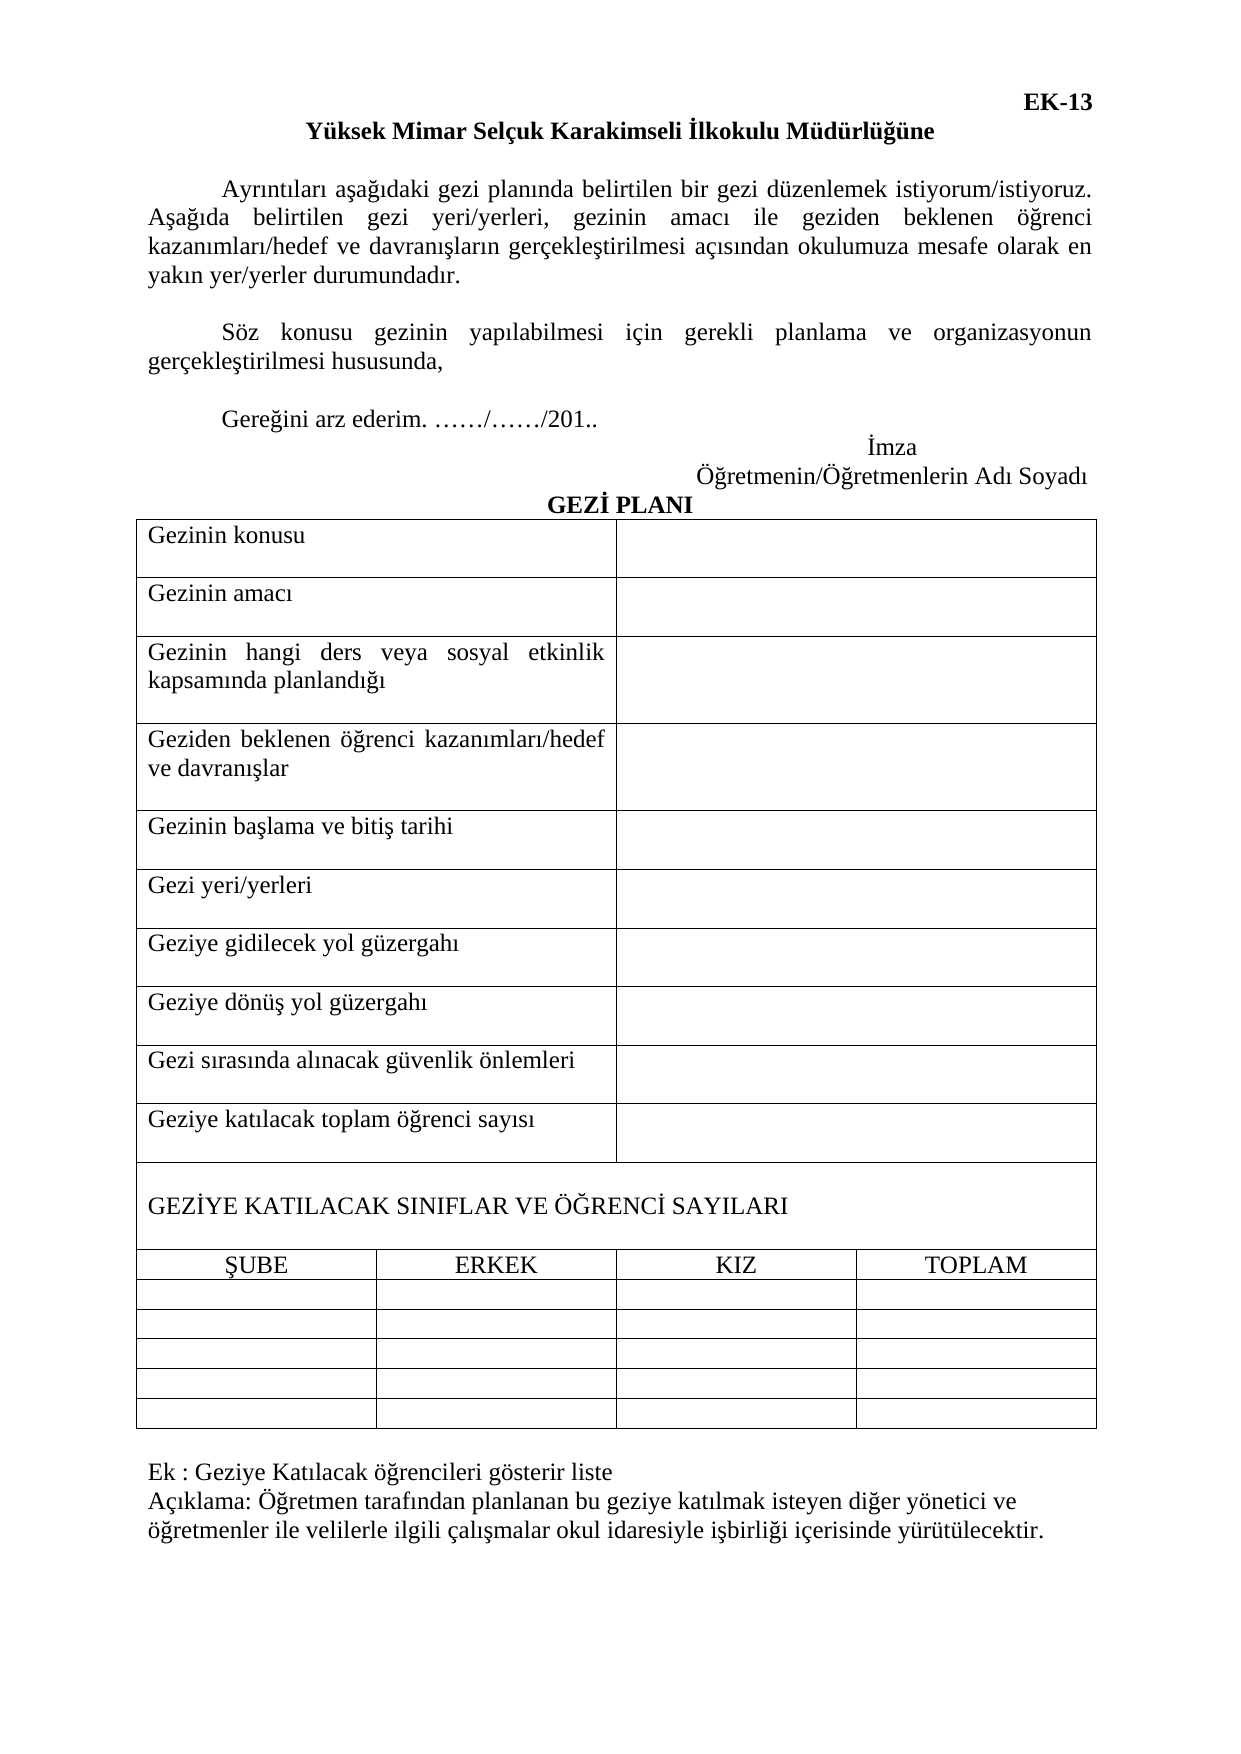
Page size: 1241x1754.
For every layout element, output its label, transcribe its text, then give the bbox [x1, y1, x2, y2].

table_cell [617, 637, 1096, 723]
table_cell Gezinin hangi ders veya sosyal etkinlik kapsamında planlandığı [137, 637, 616, 723]
table_cell [617, 1339, 856, 1368]
text Gereğini arz ederim. ……/……/201.. [148, 404, 1093, 432]
table_cell [857, 1310, 1096, 1338]
table_cell TOPLAM [857, 1250, 1096, 1279]
table_cell [377, 1339, 616, 1368]
table_cell [857, 1339, 1096, 1368]
table_cell [617, 987, 1096, 1044]
table_cell [857, 1399, 1096, 1428]
table_cell ERKEK [377, 1250, 616, 1279]
table_cell Geziden beklenen öğrenci kazanımları/hedef ve davranışlar [137, 724, 616, 810]
table_cell ŞUBE [137, 1250, 376, 1279]
table_cell [857, 1280, 1096, 1308]
table_header [617, 520, 1096, 577]
text Öğretmenin/Öğretmenlerin Adı Soyadı [148, 461, 1093, 490]
table_cell [617, 1369, 856, 1398]
table_cell [137, 1399, 376, 1428]
table_cell Gezinin başlama ve bitiş tarihi [137, 811, 616, 869]
table_cell [377, 1280, 616, 1308]
table_cell [857, 1369, 1096, 1398]
text Ek : Geziye Katılacak öğrencileri gösterir liste [148, 1457, 1093, 1486]
table_cell [617, 578, 1096, 636]
table_cell [617, 1399, 856, 1428]
table_cell Gezi sırasında alınacak güvenlik önlemleri [137, 1046, 616, 1103]
table_header Gezinin konusu [137, 520, 616, 577]
table_cell [137, 1369, 376, 1398]
table_cell [617, 1104, 1096, 1162]
table_cell Geziye dönüş yol güzergahı [137, 987, 616, 1044]
table_cell [137, 1310, 376, 1338]
table_cell [617, 1046, 1096, 1103]
table_cell [377, 1399, 616, 1428]
table_cell [617, 1280, 856, 1308]
table_cell [617, 929, 1096, 986]
text Açıklama: Öğretmen tarafından planlanan bu geziye katılmak isteyen diğer yönetici ve öğretmenler ile velilerle ilgili çalışmalar okul idaresiyle işbirliği içerisinde yürütülecektir. [148, 1486, 1093, 1544]
table_cell [137, 1280, 376, 1308]
text Ayrıntıları aşağıdaki gezi planında belirtilen bir gezi düzenlemek istiyorum/istiyoruz. Aşağıda belirtilen gezi yeri/yerleri, gezinin amacı ile geziden beklenen öğrenci kazanımları/hedef ve davranışların gerçekleştirilmesi açısından okulumuza mesafe olarak en yakın yer/yerler durumundadır. [148, 174, 1093, 289]
table_cell KIZ [617, 1250, 856, 1279]
text İmza [148, 432, 1093, 461]
table_cell Geziye gidilecek yol güzergahı [137, 929, 616, 986]
text GEZİ PLANI [148, 490, 1093, 519]
table_cell Gezinin amacı [137, 578, 616, 636]
table_cell Geziye katılacak toplam öğrenci sayısı [137, 1104, 616, 1162]
table_cell [617, 870, 1096, 927]
table_cell [377, 1310, 616, 1338]
table_cell [137, 1339, 376, 1368]
table_cell GEZİYE KATILACAK SINIFLAR VE ÖĞRENCİ SAYILARI [137, 1163, 1096, 1249]
text EK-13 [148, 87, 1093, 116]
table_cell [617, 724, 1096, 810]
table_cell [377, 1369, 616, 1398]
table_cell [617, 811, 1096, 869]
table_cell [617, 1310, 856, 1338]
text Yüksek Mimar Selçuk Karakimseli İlkokulu Müdürlüğüne [148, 116, 1093, 145]
table_cell Gezi yeri/yerleri [137, 870, 616, 927]
text Söz konusu gezinin yapılabilmesi için gerekli planlama ve organizasyonun gerçekleştirilmesi hususunda, [148, 317, 1093, 375]
